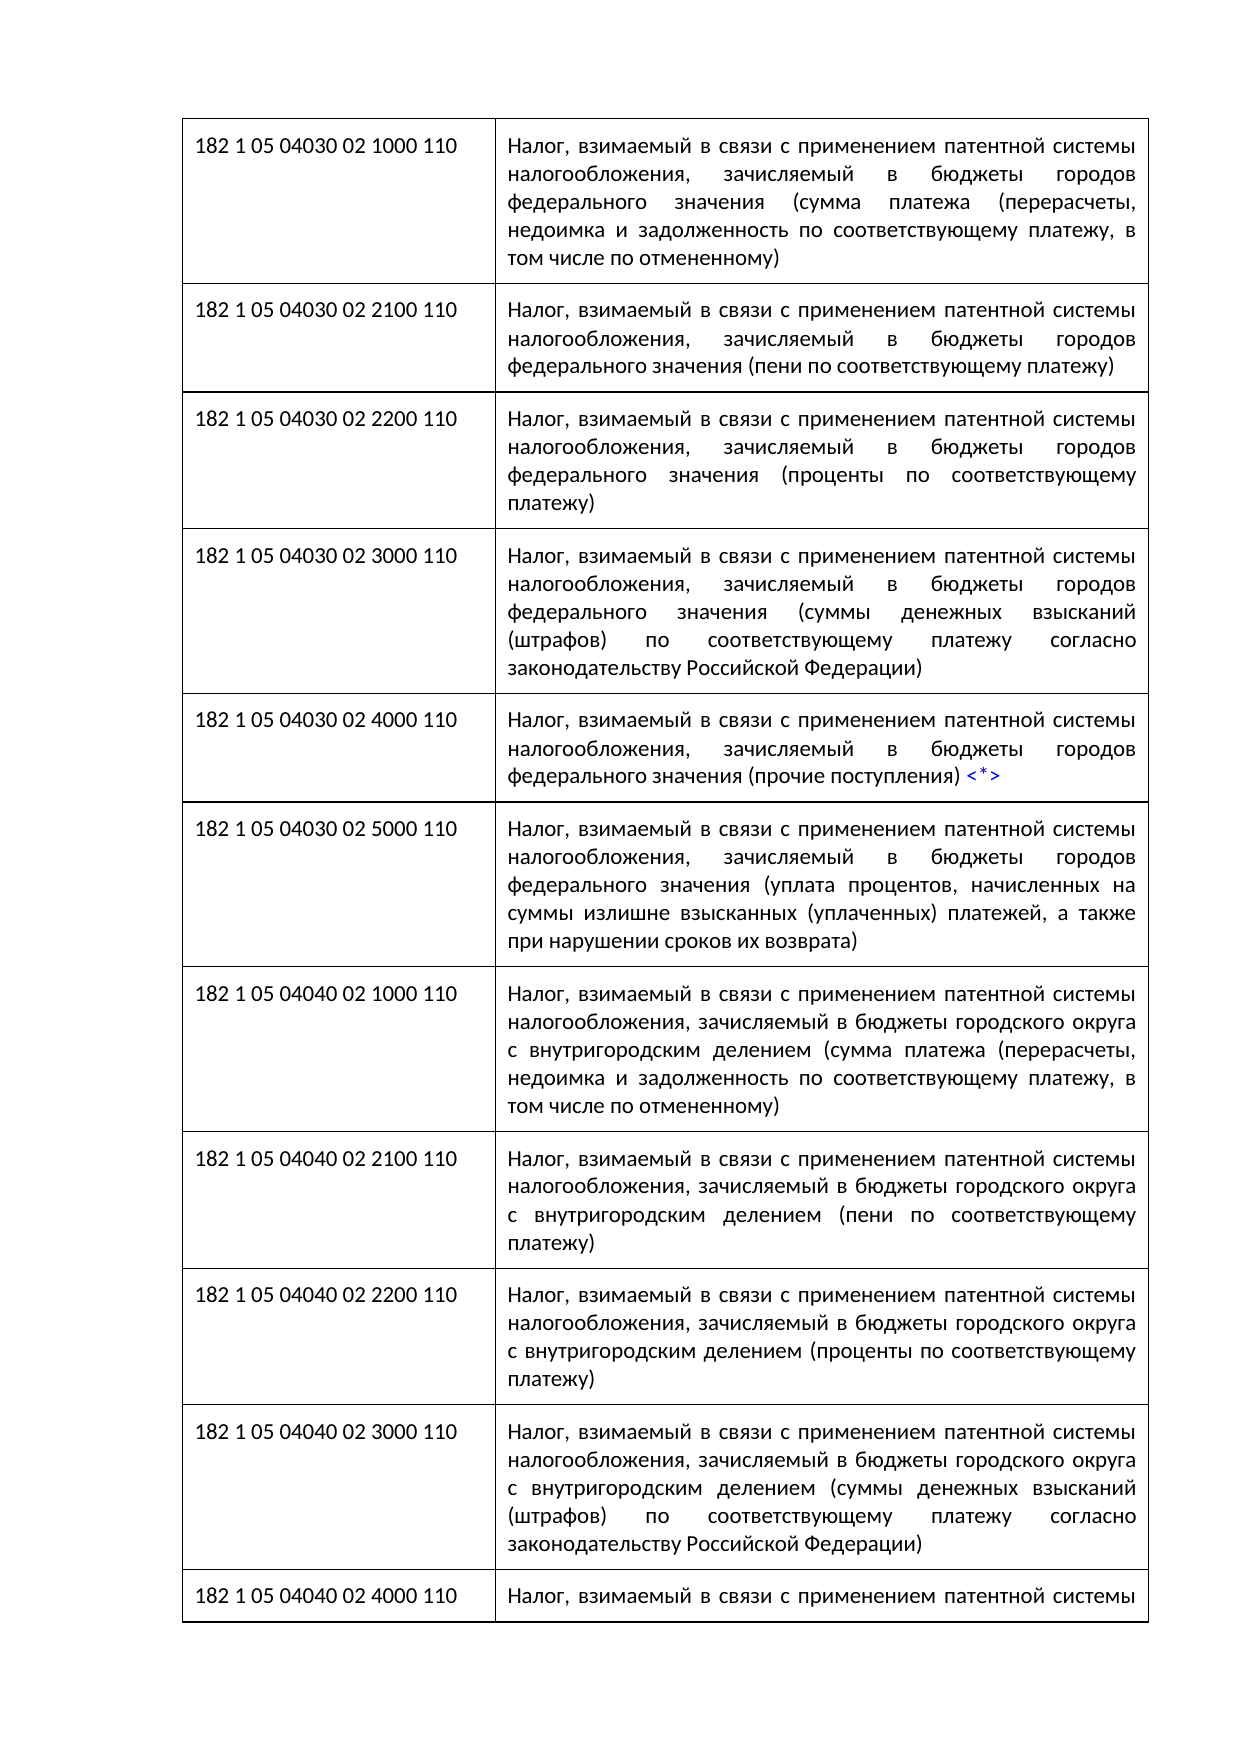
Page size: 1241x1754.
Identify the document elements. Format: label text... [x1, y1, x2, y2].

table_cell Налог, взимаемый в связи с применением патентной системы налогообложения, зачисляемый в бюджеты городов федерального значения (суммы денежных взысканий (штрафов) по соответствующему платежу согласно законодательству Российской Федерации) [496, 529, 1148, 693]
table_cell 182 1 05 04030 02 2200 110 [183, 393, 495, 528]
table_cell 182 1 05 04030 02 1000 110 [183, 119, 495, 283]
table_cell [496, 1570, 1148, 1621]
table_cell Налог, взимаемый в связи с применением патентной системы налогообложения, зачисляемый в бюджеты городского округа с внутригородским делением (проценты по соответствующему платежу) [496, 1269, 1148, 1404]
table_cell 182 1 05 04040 02 2200 110 [183, 1269, 495, 1404]
table_cell 182 1 05 04030 02 4000 110 [183, 694, 495, 801]
table_cell 182 1 05 04040 02 3000 110 [183, 1405, 495, 1569]
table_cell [183, 1570, 495, 1621]
table_cell Налог, взимаемый в связи с применением патентной системы налогообложения, зачисляемый в бюджеты городов федерального значения (сумма платежа (перерасчеты, недоимка и задолженность по соответствующему платежу, в том числе по отмененному) [496, 119, 1148, 283]
table_cell Налог, взимаемый в связи с применением патентной системы налогообложения, зачисляемый в бюджеты городов федерального значения (прочие поступления) <*> [496, 694, 1148, 801]
table_cell 182 1 05 04030 02 2100 110 [183, 284, 495, 391]
table_cell Налог, взимаемый в связи с применением патентной системы налогообложения, зачисляемый в бюджеты городов федерального значения (уплата процентов, начисленных на суммы излишне взысканных (уплаченных) платежей, а также при нарушении сроков их возврата) [496, 803, 1148, 966]
table_cell 182 1 05 04040 02 2100 110 [183, 1132, 495, 1267]
table_cell 182 1 05 04030 02 5000 110 [183, 803, 495, 966]
table_cell Налог, взимаемый в связи с применением патентной системы налогообложения, зачисляемый в бюджеты городов федерального значения (пени по соответствующему платежу) [496, 284, 1148, 391]
table_cell Налог, взимаемый в связи с применением патентной системы налогообложения, зачисляемый в бюджеты городского округа с внутригородским делением (пени по соответствующему платежу) [496, 1132, 1148, 1267]
table_cell Налог, взимаемый в связи с применением патентной системы налогообложения, зачисляемый в бюджеты городского округа с внутригородским делением (сумма платежа (перерасчеты, недоимка и задолженность по соответствующему платежу, в том числе по отмененному) [496, 967, 1148, 1131]
table_cell Налог, взимаемый в связи с применением патентной системы налогообложения, зачисляемый в бюджеты городского округа с внутригородским делением (суммы денежных взысканий (штрафов) по соответствующему платежу согласно законодательству Российской Федерации) [496, 1405, 1148, 1569]
table_cell 182 1 05 04030 02 3000 110 [183, 529, 495, 693]
table_cell Налог, взимаемый в связи с применением патентной системы налогообложения, зачисляемый в бюджеты городов федерального значения (проценты по соответствующему платежу) [496, 393, 1148, 528]
table_cell 182 1 05 04040 02 1000 110 [183, 967, 495, 1131]
